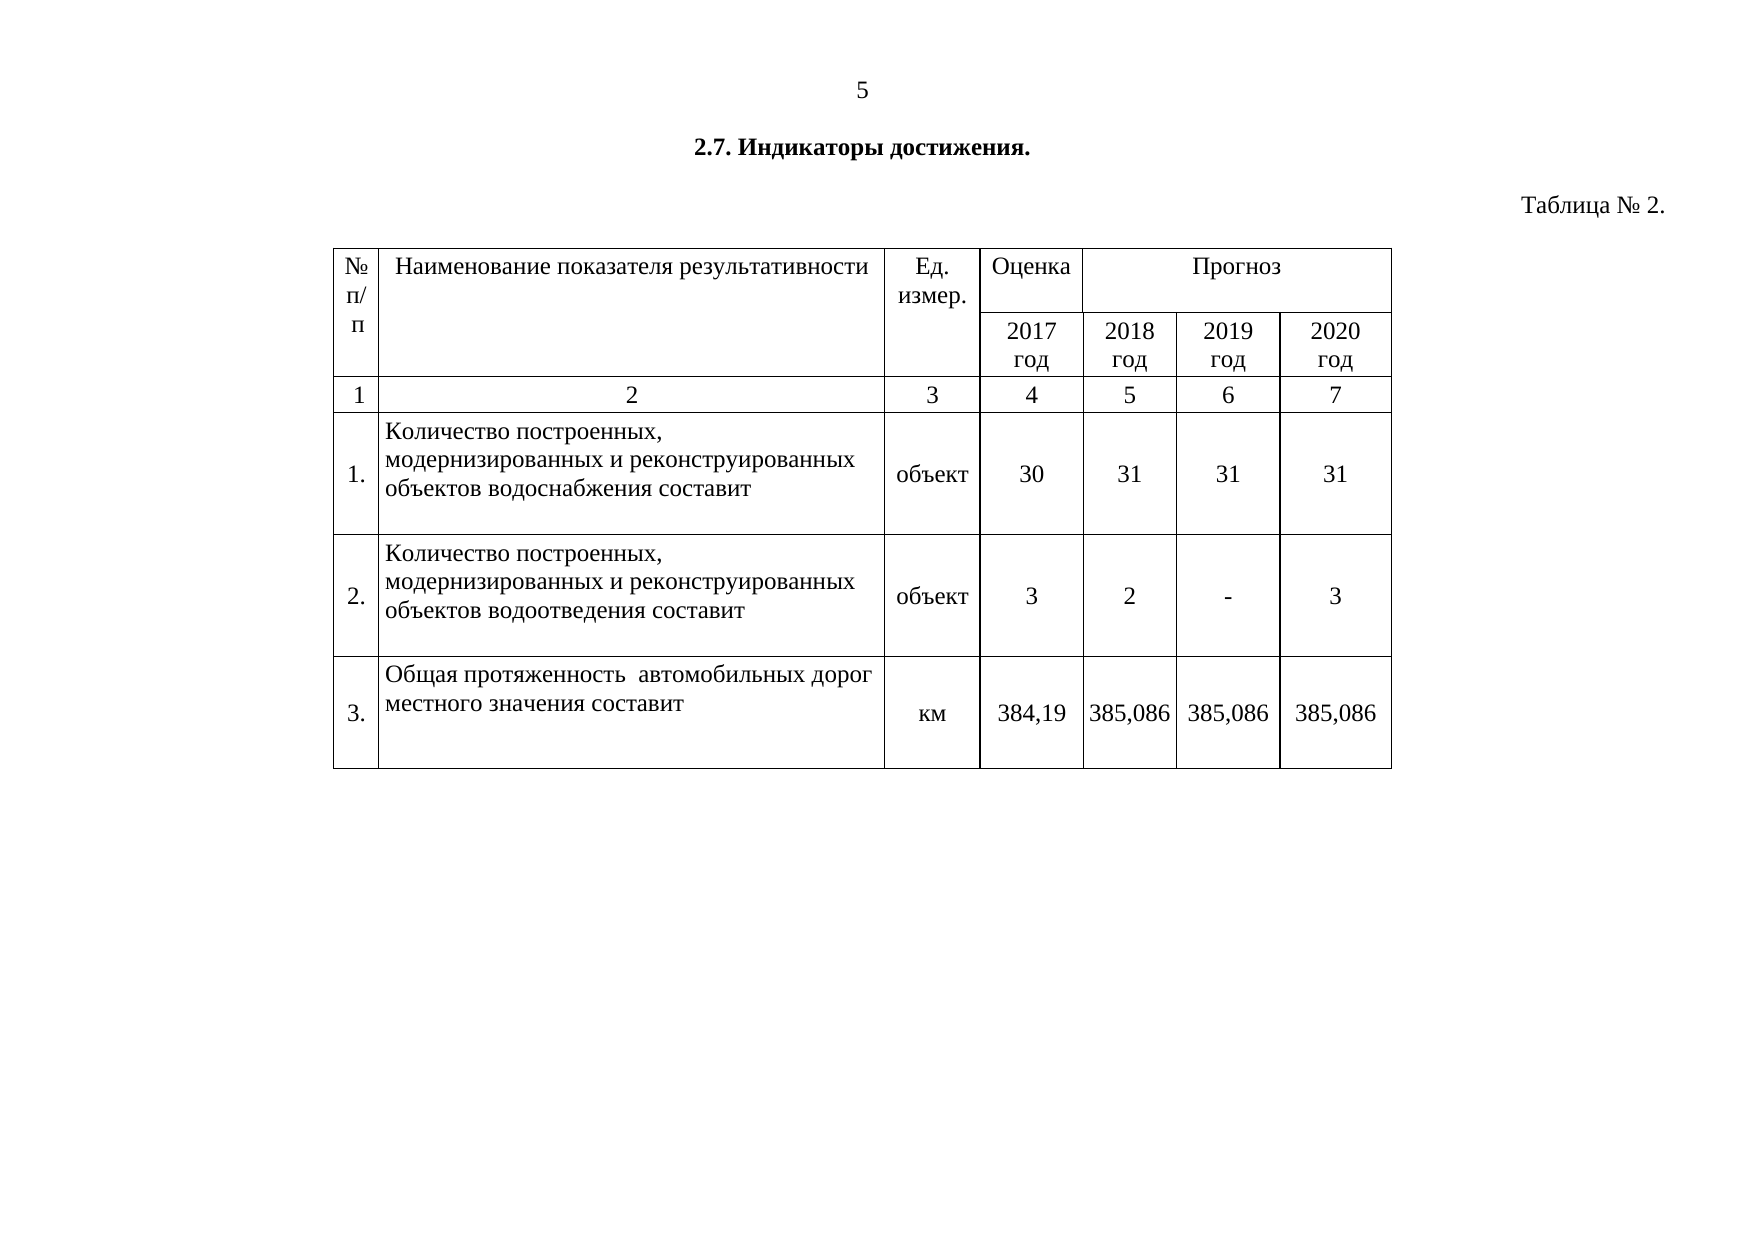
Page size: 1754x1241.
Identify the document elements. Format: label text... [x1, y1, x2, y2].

table_cell 1 [334, 377, 378, 412]
table_header Прогноз [1083, 249, 1391, 312]
table_cell Количество построенных, модернизированных и реконструированных объектов водоотведения составит [379, 535, 884, 656]
table_cell 6 [1177, 377, 1279, 412]
table_cell Количество построенных, модернизированных и реконструированных объектов водоснабжения составит [379, 413, 884, 534]
table_cell 2 [379, 377, 884, 412]
table_cell 5 [1084, 377, 1176, 412]
table_cell 7 [1281, 377, 1391, 412]
table_cell 2017 год [981, 313, 1083, 376]
table_cell 31 [1177, 413, 1279, 534]
table_cell 3 [1281, 535, 1391, 656]
text Таблица № 2. [59, 190, 1665, 219]
table_cell 3 [885, 377, 979, 412]
table_cell 3. [334, 657, 378, 767]
table_cell объект [885, 413, 979, 534]
table_cell 2018 год [1084, 313, 1176, 376]
table_cell 2. [334, 535, 378, 656]
table_cell 2 [1084, 535, 1176, 656]
table_cell объект [885, 535, 979, 656]
table_header Ед. измер. [885, 249, 979, 376]
table_cell 385,086 [1177, 657, 1279, 767]
text 2.7. Индикаторы достижения. [59, 132, 1665, 161]
table_cell - [1177, 535, 1279, 656]
table_cell 384,19 [981, 657, 1083, 767]
table_cell км [885, 657, 979, 767]
table_cell 1. [334, 413, 378, 534]
table_cell 385,086 [1281, 657, 1391, 767]
table_header Наименование показателя результативности [379, 249, 884, 376]
table_cell 31 [1084, 413, 1176, 534]
table_cell 3 [981, 535, 1083, 656]
table_cell 30 [981, 413, 1083, 534]
table_cell 385,086 [1084, 657, 1176, 767]
table_cell Общая протяженность автомобильных дорог местного значения составит [379, 657, 884, 767]
table_cell 2020 год [1281, 313, 1391, 376]
table_cell 31 [1281, 413, 1391, 534]
table_cell 2019 год [1177, 313, 1279, 376]
table_header № п/п [334, 249, 378, 376]
table_cell 4 [981, 377, 1083, 412]
table_header Оценка [981, 249, 1082, 312]
